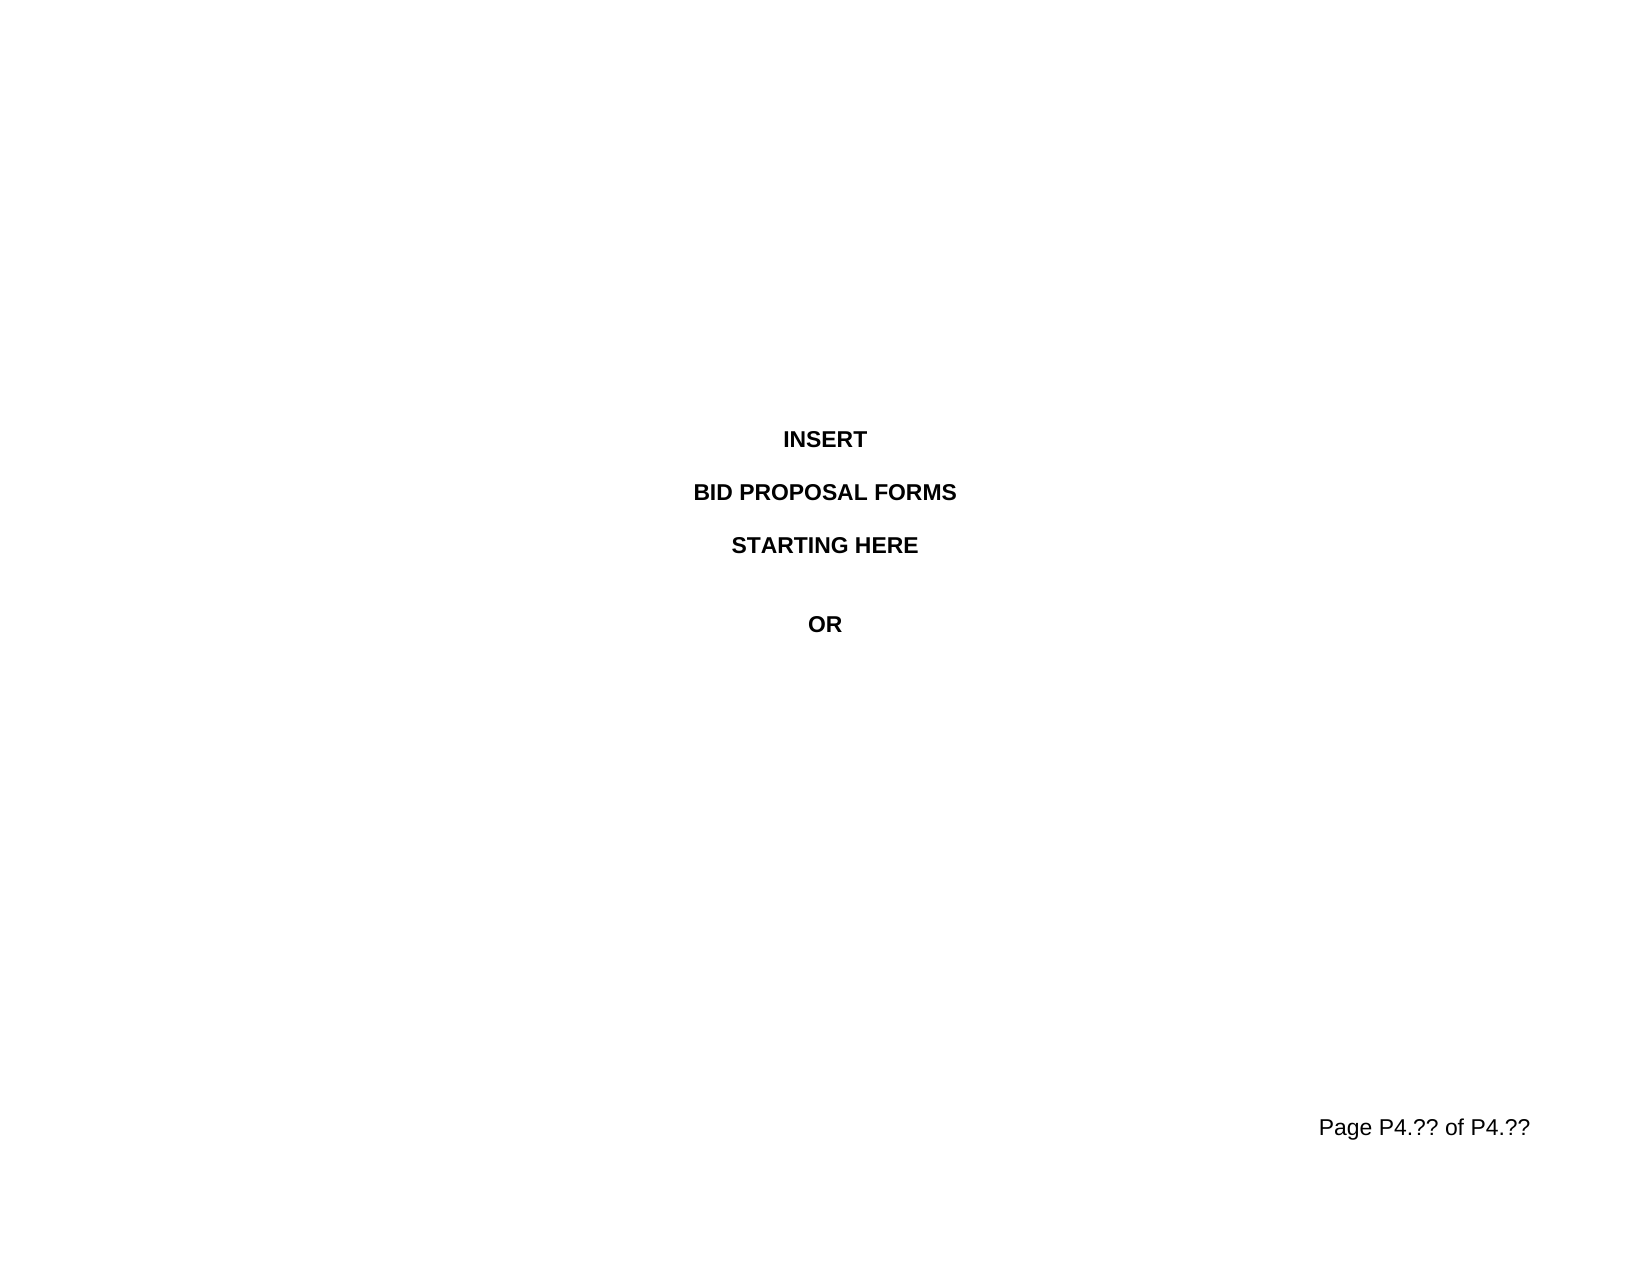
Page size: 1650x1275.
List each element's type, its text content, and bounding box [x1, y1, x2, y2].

text INSERT [120, 426, 1530, 453]
text OR [120, 611, 1530, 637]
text BID PROPOSAL FORMS [120, 479, 1530, 505]
text STARTING HERE [120, 532, 1530, 558]
